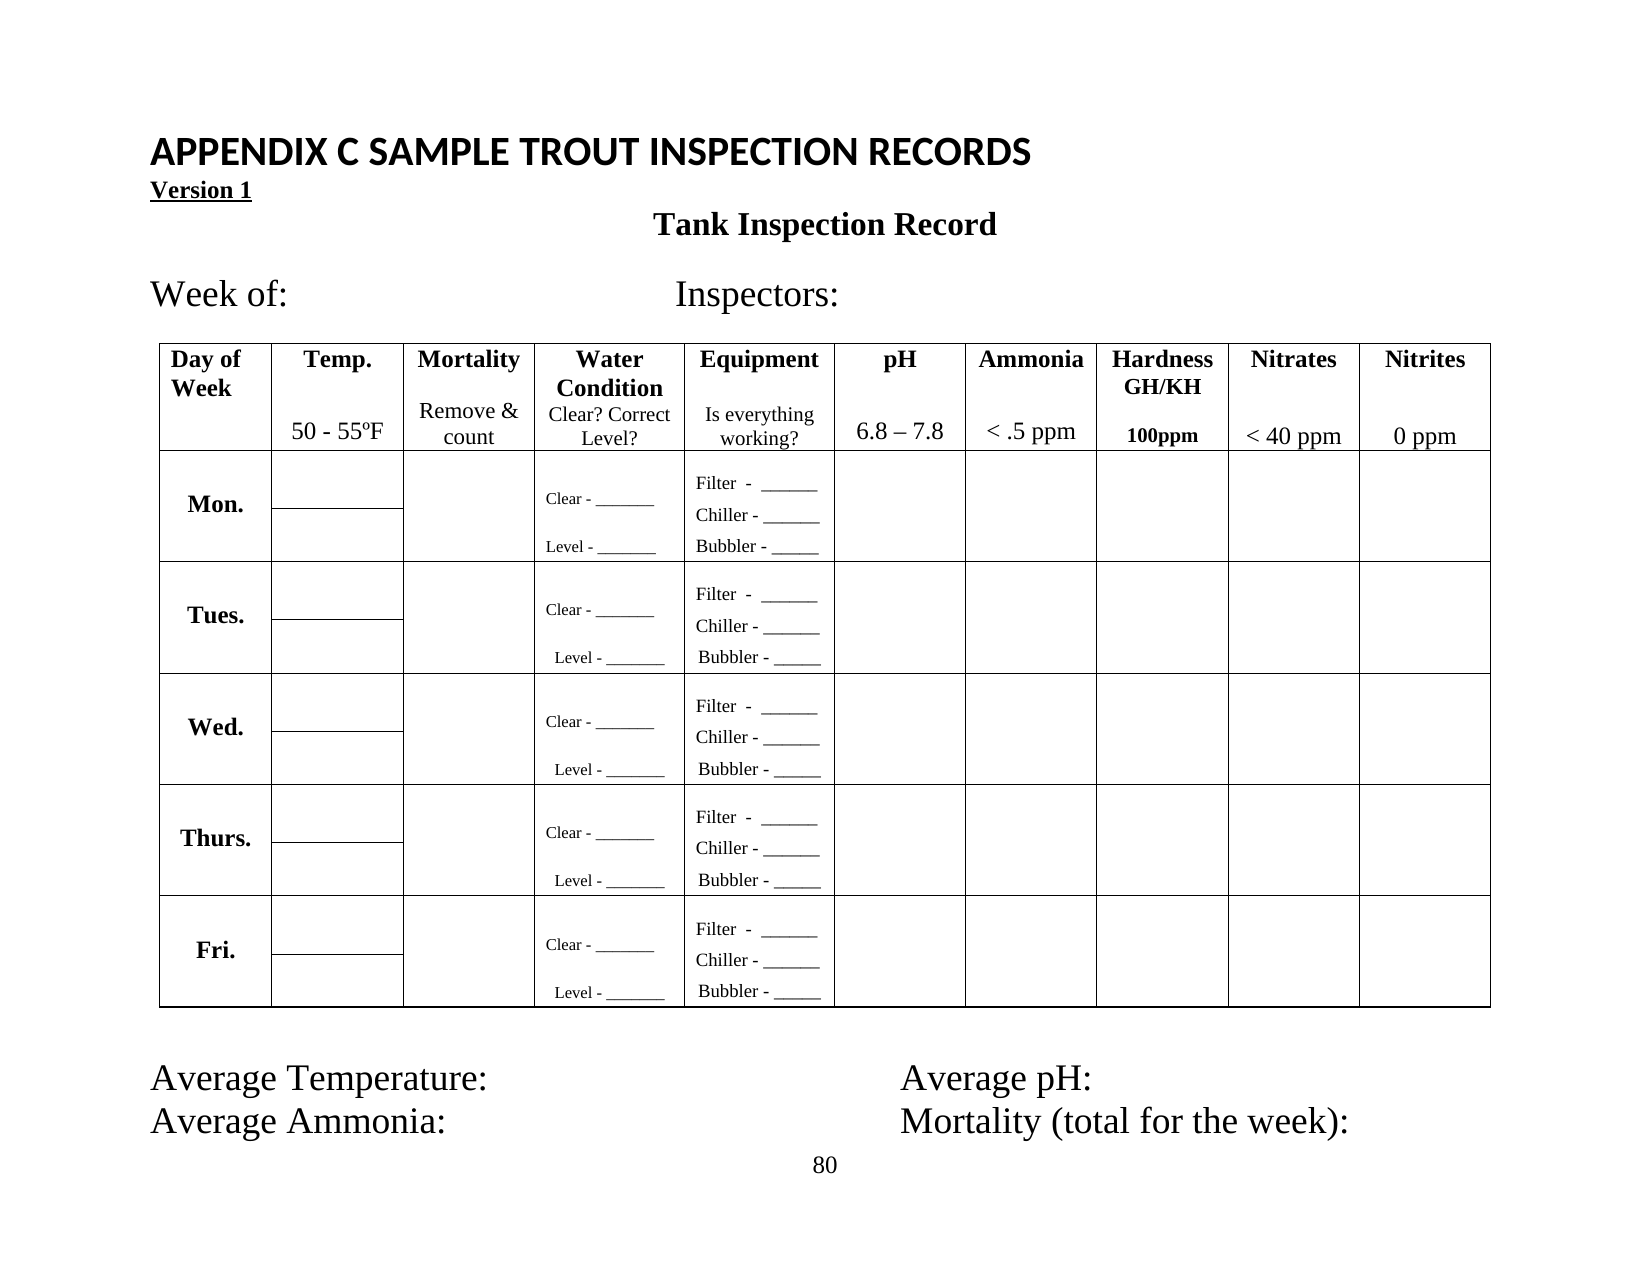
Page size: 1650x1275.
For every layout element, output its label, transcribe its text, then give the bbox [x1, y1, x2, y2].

table_cell [272, 562, 403, 619]
table_header Water Condition Clear? Correct Level? [535, 344, 684, 450]
table_header Temp. 50 - 55ºF [272, 344, 403, 450]
table_cell [404, 785, 534, 895]
table_cell [966, 896, 1096, 1006]
table_cell [966, 562, 1096, 673]
table_cell Filter - ______ Chiller - ______ Bubbler - _____ [685, 451, 834, 561]
table_cell [1229, 562, 1359, 673]
table_cell Filter - ______ Chiller - ______ Bubbler - _____ [685, 562, 834, 673]
table_header Nitrates < 40 ppm [1229, 344, 1359, 450]
table_cell [1360, 785, 1490, 895]
table_cell Filter - ______ Chiller - ______ Bubbler - _____ [685, 896, 834, 1006]
table_cell Clear - _______ Level - _______ [535, 562, 684, 673]
table_cell [835, 785, 965, 895]
table_cell [1229, 785, 1359, 895]
table_cell [1360, 562, 1490, 673]
table_cell Clear - _______ Level - _______ [535, 451, 684, 561]
table_cell [272, 620, 403, 673]
table_cell [1229, 451, 1359, 561]
table_header Day of Week [160, 344, 271, 450]
table_cell Thurs. [160, 785, 271, 895]
table_cell [272, 732, 403, 783]
table_cell [835, 451, 965, 561]
table_cell [272, 896, 403, 954]
table_cell [1097, 451, 1228, 561]
text Tank Inspection Record [150, 204, 1500, 242]
text Week of: Inspectors: [150, 271, 1500, 314]
table_cell [1360, 451, 1490, 561]
table_cell [272, 843, 403, 895]
table_cell [272, 451, 403, 508]
table_cell [1097, 562, 1228, 673]
table_cell [835, 896, 965, 1006]
table_cell [835, 562, 965, 673]
table_cell [966, 674, 1096, 783]
table_cell [966, 785, 1096, 895]
table_cell [1097, 674, 1228, 783]
table_cell Clear - _______ Level - _______ [535, 674, 684, 783]
text Version 1 [150, 175, 1500, 204]
table_cell [835, 674, 965, 783]
table_header Equipment Is everything working? [685, 344, 834, 450]
table_cell Fri. [160, 896, 271, 1006]
table_cell [1097, 896, 1228, 1006]
table_cell [272, 674, 403, 731]
text Average Temperature: Average pH: [150, 1055, 1500, 1098]
table_header Ammonia < .5 ppm [966, 344, 1096, 450]
table_header Mortality Remove & count [404, 344, 534, 450]
table_cell [1097, 785, 1228, 895]
table_cell [404, 674, 534, 783]
table_header Nitrites 0 ppm [1360, 344, 1490, 450]
table_cell Mon. [160, 451, 271, 561]
table_cell [404, 451, 534, 561]
table_cell Clear - _______ Level - _______ [535, 785, 684, 895]
table_header Hardness GH/KH 100ppm [1097, 344, 1228, 450]
table_cell Filter - ______ Chiller - ______ Bubbler - _____ [685, 785, 834, 895]
table_cell [966, 451, 1096, 561]
table_cell [272, 509, 403, 561]
table_cell Clear - _______ Level - _______ [535, 896, 684, 1006]
table_cell [1360, 896, 1490, 1006]
table_cell Filter - ______ Chiller - ______ Bubbler - _____ [685, 674, 834, 783]
table_header pH 6.8 – 7.8 [835, 344, 965, 450]
subtitle APPENDIX C SAMPLE TROUT INSPECTION RECORDS [150, 124, 1500, 175]
table_cell Wed. [160, 674, 271, 783]
table_cell Tues. [160, 562, 271, 673]
text Average Ammonia: Mortality (total for the week): [150, 1098, 1500, 1142]
table_cell [272, 785, 403, 842]
table_cell [1360, 674, 1490, 783]
table_cell [1229, 674, 1359, 783]
table_cell [272, 955, 403, 1006]
table_cell [1229, 896, 1359, 1006]
table_cell [404, 896, 534, 1006]
table_cell [404, 562, 534, 673]
